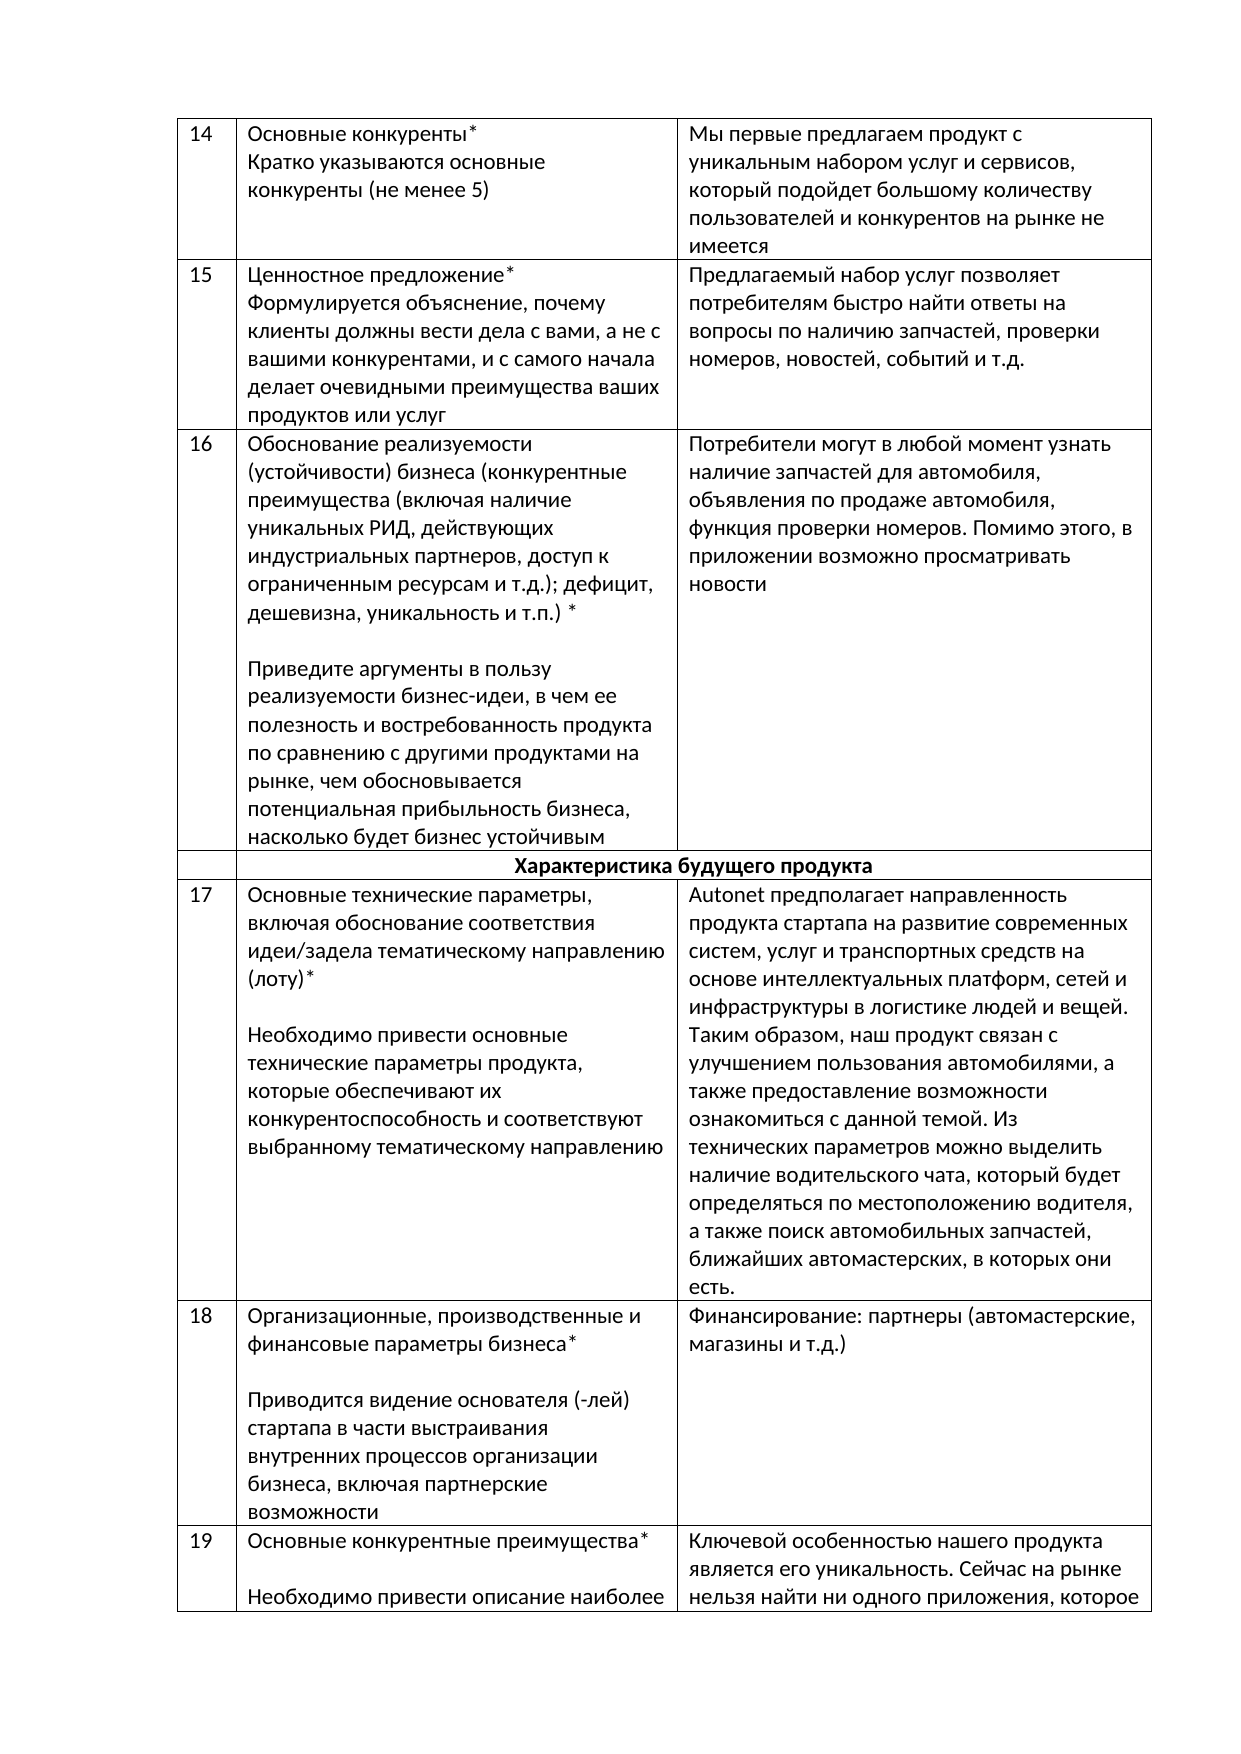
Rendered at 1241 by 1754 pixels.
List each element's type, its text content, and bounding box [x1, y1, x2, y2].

table_cell 15 [178, 260, 236, 428]
table_cell 16 [178, 430, 236, 850]
table_cell Предлагаемый набор услуг позволяет потребителям быстро найти ответы на вопросы по наличию запчастей, проверки номеров, новостей, событий и т.д. [678, 260, 1151, 428]
table_cell [178, 851, 236, 879]
table_cell 19 [178, 1526, 236, 1611]
table_cell Основные технические параметры, включая обоснование соответствия идеи/задела тематическому направлению (лоту)* Необходимо привести основные технические параметры продукта, которые обеспечивают их конкурентоспособность и соответствуют выбранному тематическому направлению [237, 880, 677, 1300]
table_cell 14 [178, 119, 236, 259]
table_cell Ценностное предложение* Формулируется объяснение, почему клиенты должны вести дела с вами, а не с вашими конкурентами, и с самого начала делает очевидными преимущества ваших продуктов или услуг [237, 260, 677, 428]
table_cell Потребители могут в любой момент узнать наличие запчастей для автомобиля, объявления по продаже автомобиля, функция проверки номеров. Помимо этого, в приложении возможно просматривать новости [678, 430, 1151, 850]
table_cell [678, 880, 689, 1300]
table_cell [237, 1526, 677, 1611]
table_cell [678, 1526, 1151, 1611]
table_cell 18 [178, 1301, 236, 1525]
table_cell Финансирование: партнеры (автомастерские, магазины и т.д.) [678, 1301, 1151, 1525]
table_cell Мы первые предлагаем продукт с уникальным набором услуг и сервисов, который подойдет большому количеству пользователей и конкурентов на рынке не имеется [678, 119, 1151, 259]
table_cell Организационные, производственные и финансовые параметры бизнеса* Приводится видение основателя (-лей) стартапа в части выстраивания внутренних процессов организации бизнеса, включая партнерские возможности [237, 1301, 677, 1525]
table_cell 17 [178, 880, 236, 1300]
table_cell Основные конкуренты* Кратко указываются основные конкуренты (не менее 5) [237, 119, 677, 259]
table_cell Autonet предполагает направленность продукта стартапа на развитие современных систем, услуг и транспортных средств на основе интеллектуальных платформ, сетей и инфраструктуры в логистике людей и вещей. Таким образом, наш продукт связан с улучшением пользования автомобилями, а также предоставление возможности ознакомиться с данной темой. Из технических параметров можно выделить наличие водительского чата, который будет определяться по местоположению водителя, а также поиск автомобильных запчастей, ближайших автомастерских, в которых они есть. [735, 880, 1151, 1300]
table_cell Обоснование реализуемости (устойчивости) бизнеса (конкурентные преимущества (включая наличие уникальных РИД, действующих индустриальных партнеров, доступ к ограниченным ресурсам и т.д.); дефицит, дешевизна, уникальность и т.п.) * Приведите аргументы в пользу реализуемости бизнес-идеи, в чем ее полезность и востребованность продукта по сравнению с другими продуктами на рынке, чем обосновывается потенциальная прибыльность бизнеса, насколько будет бизнес устойчивым [237, 430, 677, 850]
table_cell Характеристика будущего продукта [237, 851, 1151, 879]
